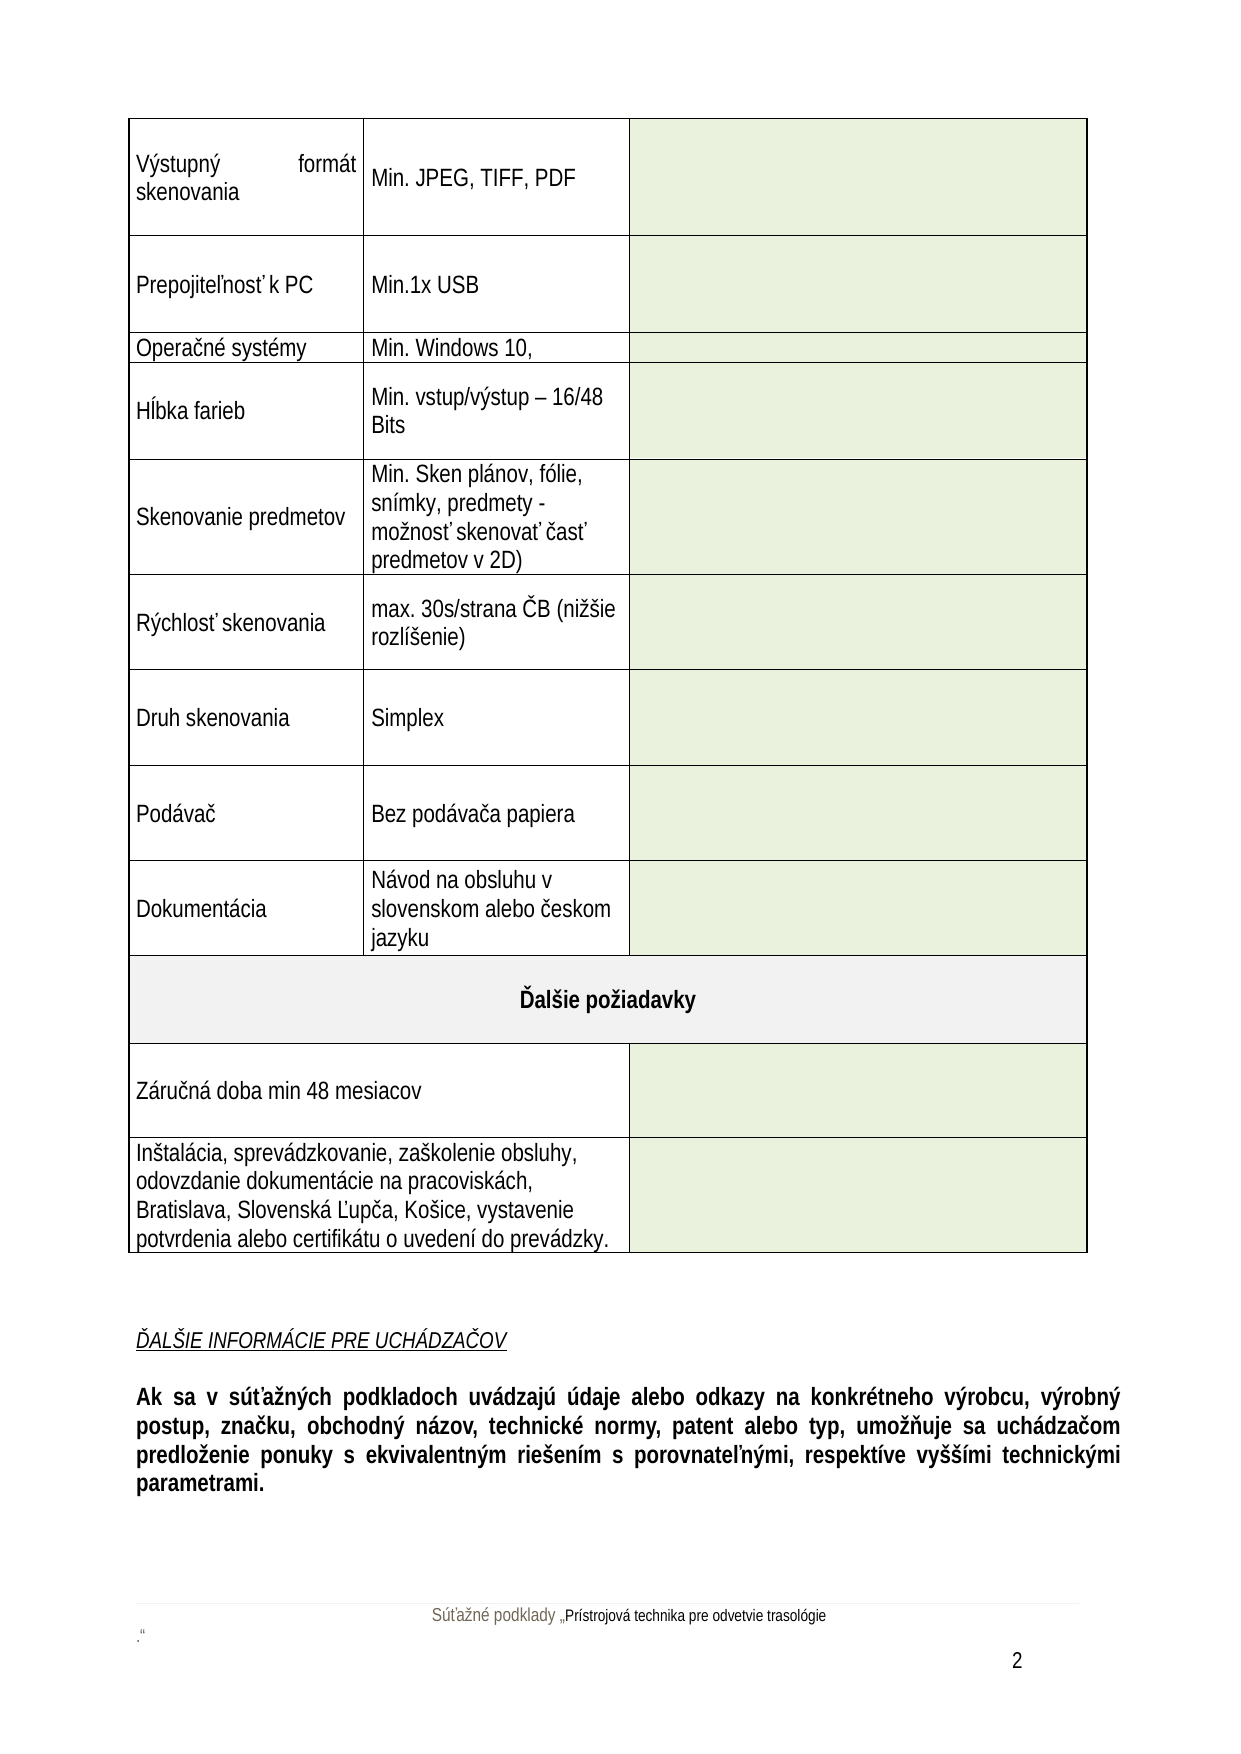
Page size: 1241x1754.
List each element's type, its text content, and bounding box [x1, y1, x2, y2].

table_cell Záručná doba min 48 mesiacov [130, 1044, 629, 1137]
table_cell [630, 460, 1086, 574]
table_cell [630, 1044, 1086, 1137]
table_cell [630, 670, 1086, 765]
table_cell max. 30s/strana ČB (nižšie rozlíšenie) [364, 575, 629, 669]
table_cell [630, 119, 1086, 235]
table_cell Min.1x USB [364, 236, 629, 332]
table_cell Skenovanie predmetov [130, 460, 363, 574]
table_cell Ďalšie požiadavky [130, 956, 1086, 1043]
table_cell Operačné systémy [130, 333, 363, 362]
table_cell [630, 575, 1086, 669]
table_cell Návod na obsluhu v slovenskom alebo českom jazyku [364, 861, 629, 955]
table_cell Hĺbka farieb [130, 363, 363, 458]
table_cell [630, 363, 1086, 458]
table_cell Prepojiteľnosť k PC [130, 236, 363, 332]
table_cell [630, 333, 1086, 362]
table_cell Výstupný formát skenovania [130, 119, 363, 235]
table_cell Inštalácia, sprevádzkovanie, zaškolenie obsluhy, odovzdanie dokumentácie na pracoviskách, Bratislava, Slovenská Ľupča, Košice, vystavenie potvrdenia alebo certifikátu o uvedení do prevádzky. [130, 1138, 629, 1252]
subtitle Ak sa v súťažných podkladoch uvádzajú údaje alebo odkazy na konkrétneho výrobcu, výrobný postup, značku, obchodný názov, technické normy, patent alebo typ, umožňuje sa uchádzačom predloženie ponuky s ekvivalentným riešením s porovnateľnými, respektíve vyššími technickými parametrami. [136, 1382, 1122, 1497]
table_cell Podávač [130, 766, 363, 860]
table_cell Simplex [364, 670, 629, 765]
table_cell Min. Windows 10, [364, 333, 629, 362]
table_cell Min. Sken plánov, fólie, snímky, predmety - možnosť skenovať časť predmetov v 2D) [364, 460, 629, 574]
table_cell Rýchlosť skenovania [130, 575, 363, 669]
table_cell [630, 766, 1086, 860]
table_cell [630, 861, 1086, 955]
table_cell Druh skenovania [130, 670, 363, 765]
table_cell Dokumentácia [130, 861, 363, 955]
table_cell Min. JPEG, TIFF, PDF [364, 119, 629, 235]
table_cell Bez podávača papiera [364, 766, 629, 860]
table_cell Min. vstup/výstup – 16/48 Bits [364, 363, 629, 458]
text ĎALŠIE INFORMÁCIE PRE UCHÁDZAČOV [136, 1327, 1122, 1353]
table_cell [630, 1138, 1086, 1252]
table_cell [630, 236, 1086, 332]
